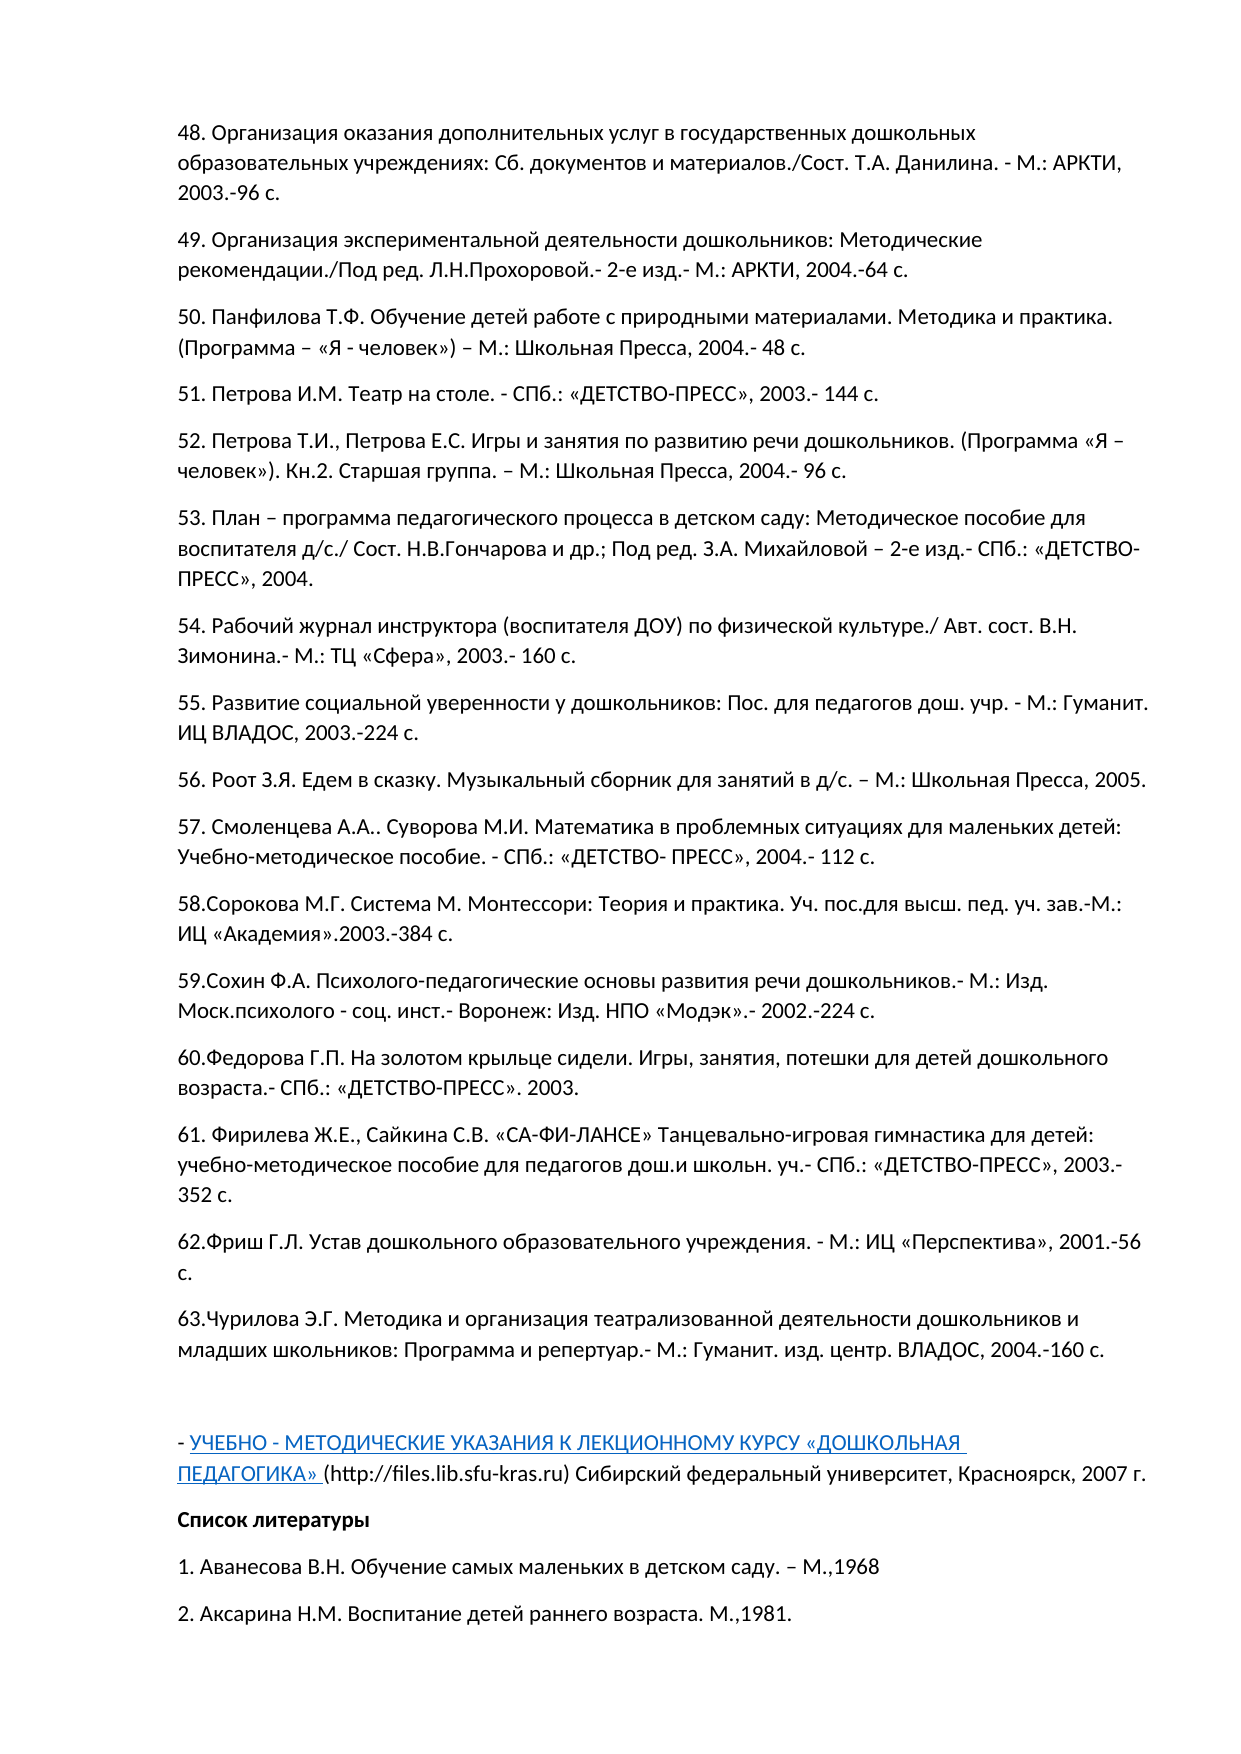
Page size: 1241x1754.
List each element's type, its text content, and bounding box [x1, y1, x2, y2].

text 2. Аксарина Н.М. Воспитание детей раннего возраста. М.,1981. [177, 1599, 1152, 1627]
text 48. Организация оказания дополнительных услуг в государственных дошкольных образовательных учреждениях: Сб. документов и материалов./Сост. Т.А. Данилина. - М.: АРКТИ, 2003.-96 с. [177, 118, 1152, 207]
text 54. Рабочий журнал инструктора (воспитателя ДОУ) по физической культуре./ Авт. сост. В.Н. Зимонина.- М.: ТЦ «Сфера», 2003.- 160 с. [177, 611, 1152, 669]
text 49. Организация экспериментальной деятельности дошкольников: Методические рекомендации./Под ред. Л.Н.Прохоровой.- 2-е изд.- М.: АРКТИ, 2004.-64 с. [177, 225, 1152, 284]
text 61. Фирилева Ж.Е., Сайкина С.В. «СА-ФИ-ЛАНСЕ» Танцевально-игровая гимнастика для детей: учебно-методическое пособие для педагогов дош.и школьн. уч.- СПб.: «ДЕТСТВО-ПРЕСС», 2003.-352 с. [177, 1120, 1152, 1209]
text 56. Роот З.Я. Едем в сказку. Музыкальный сборник для занятий в д/с. – М.: Школьная Пресса, 2005. [177, 765, 1152, 793]
text 51. Петрова И.М. Театр на столе. - СПб.: «ДЕТСТВО-ПРЕСС», 2003.- 144 с. [177, 379, 1152, 408]
text 55. Развитие социальной уверенности у дошкольников: Пос. для педагогов дош. учр. - М.: Гуманит. ИЦ ВЛАДОС, 2003.-224 с. [177, 688, 1152, 746]
text 52. Петрова Т.И., Петрова Е.С. Игры и занятия по развитию речи дошкольников. (Программа «Я – человек»). Кн.2. Старшая группа. – М.: Школьная Пресса, 2004.- 96 с. [177, 426, 1152, 485]
text 59.Сохин Ф.А. Психолого-педагогические основы развития речи дошкольников.- М.: Изд. Моск.психолого - соц. инст.- Воронеж: Изд. НПО «Модэк».- 2002.-224 с. [177, 966, 1152, 1024]
text - УЧЕБНО - МЕТОДИЧЕСКИЕ УКАЗАНИЯ К ЛЕКЦИОННОМУ КУРСУ «ДОШКОЛЬНАЯ ПЕДАГОГИКА» (http://files.lib.sfu-kras.ru) Сибирский федеральный университет, Красноярск, 2007 г. [177, 1428, 1152, 1487]
text 60.Федорова Г.П. На золотом крыльце сидели. Игры, занятия, потешки для детей дошкольного возраста.- СПб.: «ДЕТСТВО-ПРЕСС». 2003. [177, 1043, 1152, 1101]
text 63.Чурилова Э.Г. Методика и организация театрализованной деятельности дошкольников и младших школьников: Программа и репертуар.- М.: Гуманит. изд. центр. ВЛАДОС, 2004.-160 с. [177, 1304, 1152, 1363]
text 57. Смоленцева А.А.. Суворова М.И. Математика в проблемных ситуациях для маленьких детей: Учебно-методическое пособие. - СПб.: «ДЕТСТВО- ПРЕСС», 2004.- 112 с. [177, 812, 1152, 870]
text 53. План – программа педагогического процесса в детском саду: Методическое пособие для воспитателя д/с./ Сост. Н.В.Гончарова и др.; Под ред. З.А. Михайловой – 2-е изд.- СПб.: «ДЕТСТВО-ПРЕСС», 2004. [177, 503, 1152, 592]
text Список литературы [177, 1506, 1152, 1534]
text 50. Панфилова Т.Ф. Обучение детей работе с природными материалами. Методика и практика. (Программа – «Я - человек») – М.: Школьная Пресса, 2004.- 48 с. [177, 302, 1152, 361]
text 62.Фриш Г.Л. Устав дошкольного образовательного учреждения. - М.: ИЦ «Перспектива», 2001.-56 с. [177, 1227, 1152, 1286]
text 58.Сорокова М.Г. Система М. Монтессори: Теория и практика. Уч. пос.для высш. пед. уч. зав.-М.: ИЦ «Академия».2003.-384 с. [177, 889, 1152, 947]
text 1. Аванесова В.Н. Обучение самых маленьких в детском саду. – М.,1968 [177, 1552, 1152, 1581]
